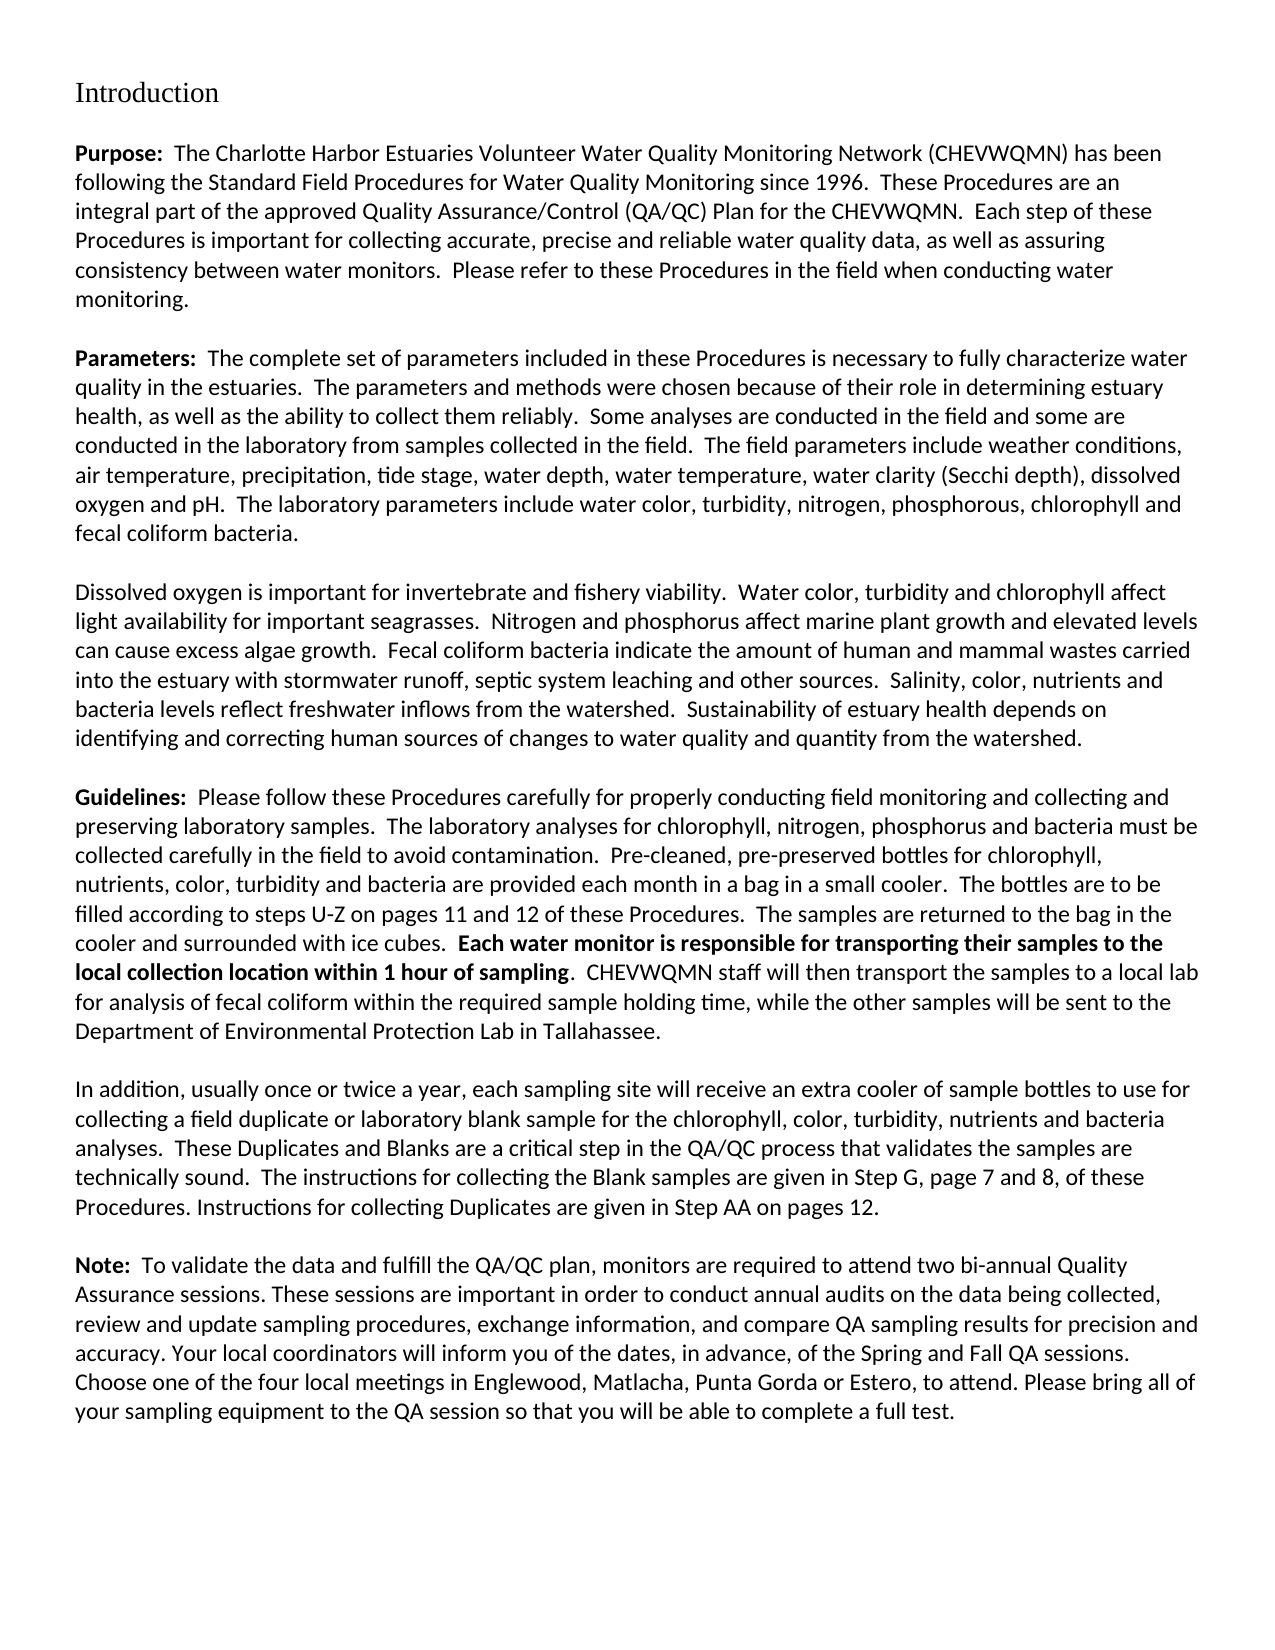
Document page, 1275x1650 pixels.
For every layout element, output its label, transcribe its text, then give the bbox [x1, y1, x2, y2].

text Guidelines: Please follow these Procedures carefully for properly conducting field monitoring and collecting and preserving laboratory samples. The laboratory analyses for chlorophyll, nitrogen, phosphorus and bacteria must be collected carefully in the field to avoid contamination. Pre-cleaned, pre-preserved bottles for chlorophyll, nutrients, color, turbidity and bacteria are provided each month in a bag in a small cooler. The bottles are to be filled according to steps U-Z on pages 11 and 12 of these Procedures. The samples are returned to the bag in the cooler and surrounded with ice cubes. Each water monitor is responsible for transporting their samples to the local collection location within 1 hour of sampling. CHEVWQMN staff will then transport the samples to a local lab for analysis of fecal coliform within the required sample holding time, while the other samples will be sent to the Department of Environmental Protection Lab in Tallahassee. [75, 782, 1200, 1045]
text Parameters: The complete set of parameters included in these Procedures is necessary to fully characterize water quality in the estuaries. The parameters and methods were chosen because of their role in determining estuary health, as well as the ability to collect them reliably. Some analyses are conducted in the field and some are conducted in the laboratory from samples collected in the field. The field parameters include weather conditions, air temperature, precipitation, tide stage, water depth, water temperature, water clarity (Secchi depth), dissolved oxygen and pH. The laboratory parameters include water color, turbidity, nitrogen, phosphorous, chlorophyll and fecal coliform bacteria. [75, 343, 1200, 548]
text Note: To validate the data and fulfill the QA/QC plan, monitors are required to attend two bi-annual Quality Assurance sessions. These sessions are important in order to conduct annual audits on the data being collected, review and update sampling procedures, exchange information, and compare QA sampling results for precision and accuracy. Your local coordinators will inform you of the dates, in advance, of the Spring and Fall QA sessions. Choose one of the four local meetings in Englewood, Matlacha, Punta Gorda or Estero, to attend. Please bring all of your sampling equipment to the QA session so that you will be able to complete a full test. [75, 1250, 1200, 1426]
text In addition, usually once or twice a year, each sampling site will receive an extra cooler of sample bottles to use for collecting a field duplicate or laboratory blank sample for the chlorophyll, color, turbidity, nutrients and bacteria analyses. These Duplicates and Blanks are a critical step in the QA/QC process that validates the samples are technically sound. The instructions for collecting the Blank samples are given in Step G, page 7 and 8, of these Procedures. Instructions for collecting Duplicates are given in Step AA on pages 12. [75, 1074, 1200, 1221]
text Purpose: The Charlotte Harbor Estuaries Volunteer Water Quality Monitoring Network (CHEVWQMN) has been following the Standard Field Procedures for Water Quality Monitoring since 1996. These Procedures are an integral part of the approved Quality Assurance/Control (QA/QC) Plan for the CHEVWQMN. Each step of these Procedures is important for collecting accurate, precise and reliable water quality data, as well as assuring consistency between water monitors. Please refer to these Procedures in the field when conducting water monitoring. [75, 138, 1200, 313]
text Dissolved oxygen is important for invertebrate and fishery viability. Water color, turbidity and chlorophyll affect light availability for important seagrasses. Nitrogen and phosphorus affect marine plant growth and elevated levels can cause excess algae growth. Fecal coliform bacteria indicate the amount of human and mammal wastes carried into the estuary with stormwater runoff, septic system leaching and other sources. Salinity, color, nutrients and bacteria levels reflect freshwater inflows from the watershed. Sustainability of estuary health depends on identifying and correcting human sources of changes to water quality and quantity from the watershed. [75, 577, 1200, 752]
text Introduction [75, 75, 1200, 108]
